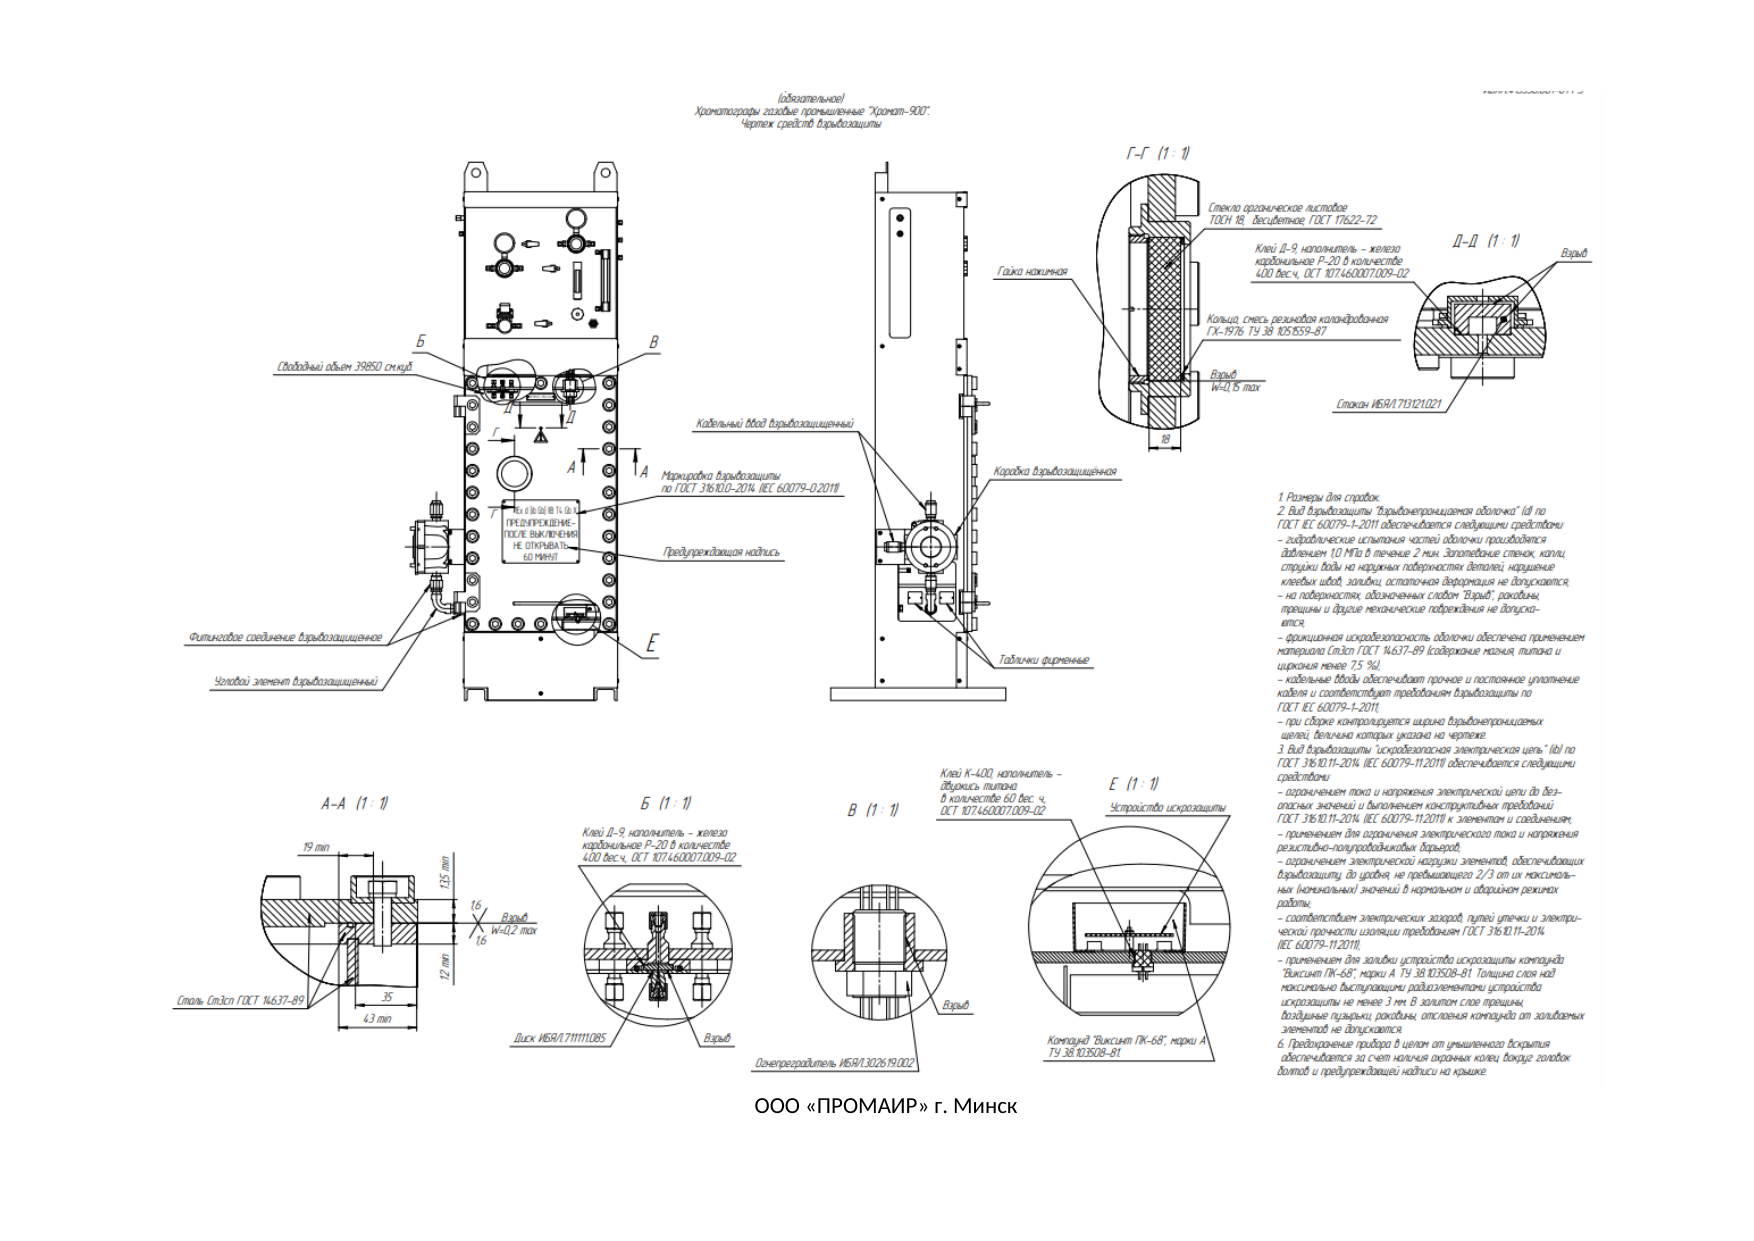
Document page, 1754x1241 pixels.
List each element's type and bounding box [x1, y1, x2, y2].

picture [171, 91, 1602, 1087]
